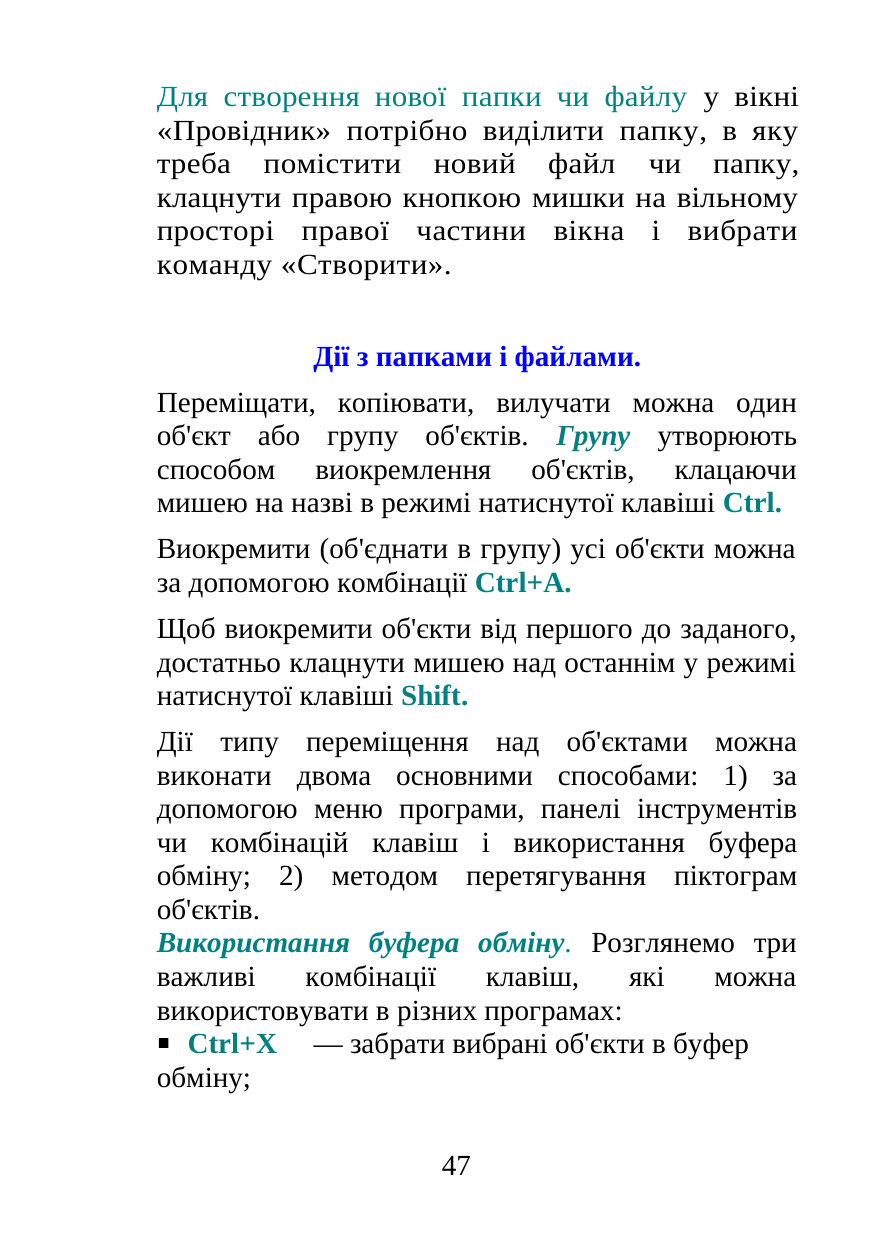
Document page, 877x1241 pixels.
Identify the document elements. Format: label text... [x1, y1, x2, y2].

list Ctrl+X — забрати вибрані об'єкти в буфер обміну; [157, 1026, 800, 1093]
text Переміщати, копіювати, вилучати можна один об'єкт або групу об'єктів. Групу утворюють способом виокремлення об'єктів, клацаючи мишею на назві в режимі натиснутої клавіші Ctrl. [157, 385, 797, 519]
text Для створення нової папки чи файлу у вікні «Провідник» потрібно виділити папку, в яку треба помістити новий файл чи папку, клацнути правою кнопкою мишки на вільному просторі правої частини вікна і вибрати команду «Створити». [157, 79, 799, 280]
text Виокремити (об'єднати в групу) усі об'єкти можна за допомогою комбінації Ctrl+A. [157, 532, 796, 599]
text Дії з папками і файлами. [157, 339, 797, 372]
text Щоб виокремити об'єкти від першого до заданого, достатньо клацнути мишею над останнім у режимі натиснутої клавіші Shift. [157, 611, 797, 712]
text Використання буфера обміну. Розглянемо три важливі комбінації клавіш, які можна використовувати в різних програмах: [157, 926, 797, 1026]
text Дії типу переміщення над об'єктами можна виконати двома основними способами: 1) за допомогою меню програми, панелі інструментів чи комбінацій клавіш і використання буфера обміну; 2) методом перетягування піктограм об'єктів. [157, 724, 798, 926]
